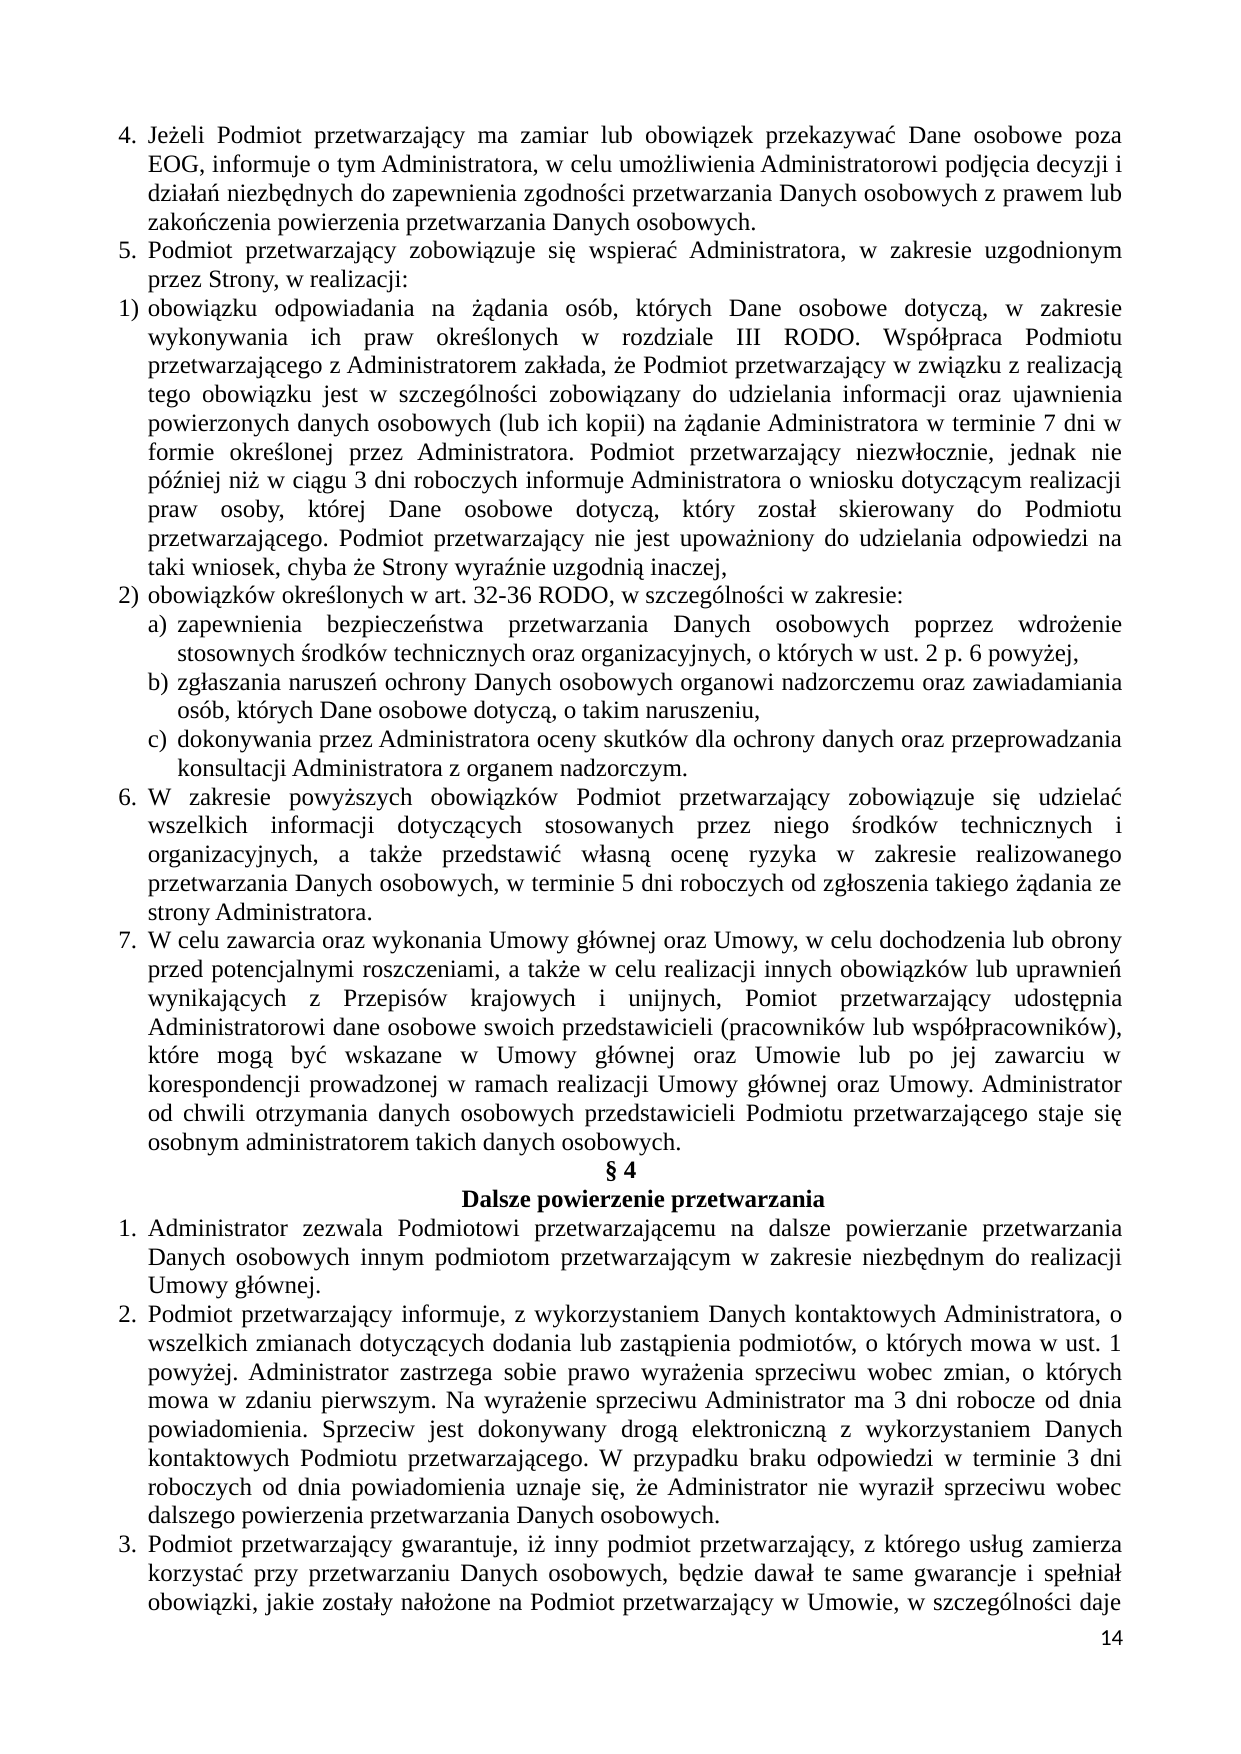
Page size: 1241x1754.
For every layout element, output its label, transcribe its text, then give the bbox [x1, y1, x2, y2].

list obowiązku odpowiadania na żądania osób, których Dane osobowe dotyczą, w zakresie wykonywania ich praw określonych w rozdziale III RODO. Współpraca Podmiotu przetwarzającego z Administratorem zakłada, że Podmiot przetwarzający w związku z realizacją tego obowiązku jest w szczególności zobowiązany do udzielania informacji oraz ujawnienia powierzonych danych osobowych (lub ich kopii) na żądanie Administratora w terminie 7 dni w formie określonej przez Administratora. Podmiot przetwarzający niezwłocznie, jednak nie później niż w ciągu 3 dni roboczych informuje Administratora o wniosku dotyczącym realizacji praw osoby, której Dane osobowe dotyczą, który został skierowany do Podmiotu przetwarzającego. Podmiot przetwarzający nie jest upoważniony do udzielania odpowiedzi na taki wniosek, chyba że Strony wyraźnie uzgodnią inaczej, [118, 293, 1123, 580]
list Podmiot przetwarzający zobowiązuje się wspierać Administratora, w zakresie uzgodnionym przez Strony, w realizacji: [118, 235, 1123, 293]
list obowiązków określonych w art. 32-36 RODO, w szczególności w zakresie: [118, 580, 1123, 609]
list zgłaszania naruszeń ochrony Danych osobowych organowi nadzorczemu oraz zawiadamiania osób, których Dane osobowe dotyczą, o takim naruszeniu, [148, 667, 1123, 724]
text § 4 Dalsze powierzenie przetwarzania [118, 1155, 1123, 1213]
list Jeżeli Podmiot przetwarzający ma zamiar lub obowiązek przekazywać Dane osobowe poza EOG, informuje o tym Administratora, w celu umożliwienia Administratorowi podjęcia decyzji i działań niezbędnych do zapewnienia zgodności przetwarzania Danych osobowych z prawem lub zakończenia powierzenia przetwarzania Danych osobowych. [118, 120, 1123, 235]
list zapewnienia bezpieczeństwa przetwarzania Danych osobowych poprzez wdrożenie stosownych środków technicznych oraz organizacyjnych, o których w ust. 2 p. 6 powyżej, [148, 609, 1123, 667]
list dokonywania przez Administratora oceny skutków dla ochrony danych oraz przeprowadzania konsultacji Administratora z organem nadzorczym. [148, 724, 1123, 782]
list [118, 1529, 1123, 1615]
list W zakresie powyższych obowiązków Podmiot przetwarzający zobowiązuje się udzielać wszelkich informacji dotyczących stosowanych przez niego środków technicznych i organizacyjnych, a także przedstawić własną ocenę ryzyka w zakresie realizowanego przetwarzania Danych osobowych, w terminie 5 dni roboczych od zgłoszenia takiego żądania ze strony Administratora. [118, 782, 1123, 925]
list W celu zawarcia oraz wykonania Umowy głównej oraz Umowy, w celu dochodzenia lub obrony przed potencjalnymi roszczeniami, a także w celu realizacji innych obowiązków lub uprawnień wynikających z Przepisów krajowych i unijnych, Pomiot przetwarzający udostępnia Administratorowi dane osobowe swoich przedstawicieli (pracowników lub współpracowników), które mogą być wskazane w Umowy głównej oraz Umowie lub po jej zawarciu w korespondencji prowadzonej w ramach realizacji Umowy głównej oraz Umowy. Administrator od chwili otrzymania danych osobowych przedstawicieli Podmiotu przetwarzającego staje się osobnym administratorem takich danych osobowych. [118, 925, 1123, 1155]
list Administrator zezwala Podmiotowi przetwarzającemu na dalsze powierzanie przetwarzania Danych osobowych innym podmiotom przetwarzającym w zakresie niezbędnym do realizacji Umowy głównej. [118, 1213, 1123, 1299]
list Podmiot przetwarzający informuje, z wykorzystaniem Danych kontaktowych Administratora, o wszelkich zmianach dotyczących dodania lub zastąpienia podmiotów, o których mowa w ust. 1 powyżej. Administrator zastrzega sobie prawo wyrażenia sprzeciwu wobec zmian, o których mowa w zdaniu pierwszym. Na wyrażenie sprzeciwu Administrator ma 3 dni robocze od dnia powiadomienia. Sprzeciw jest dokonywany drogą elektroniczną z wykorzystaniem Danych kontaktowych Podmiotu przetwarzającego. W przypadku braku odpowiedzi w terminie 3 dni roboczych od dnia powiadomienia uznaje się, że Administrator nie wyraził sprzeciwu wobec dalszego powierzenia przetwarzania Danych osobowych. [118, 1299, 1123, 1529]
